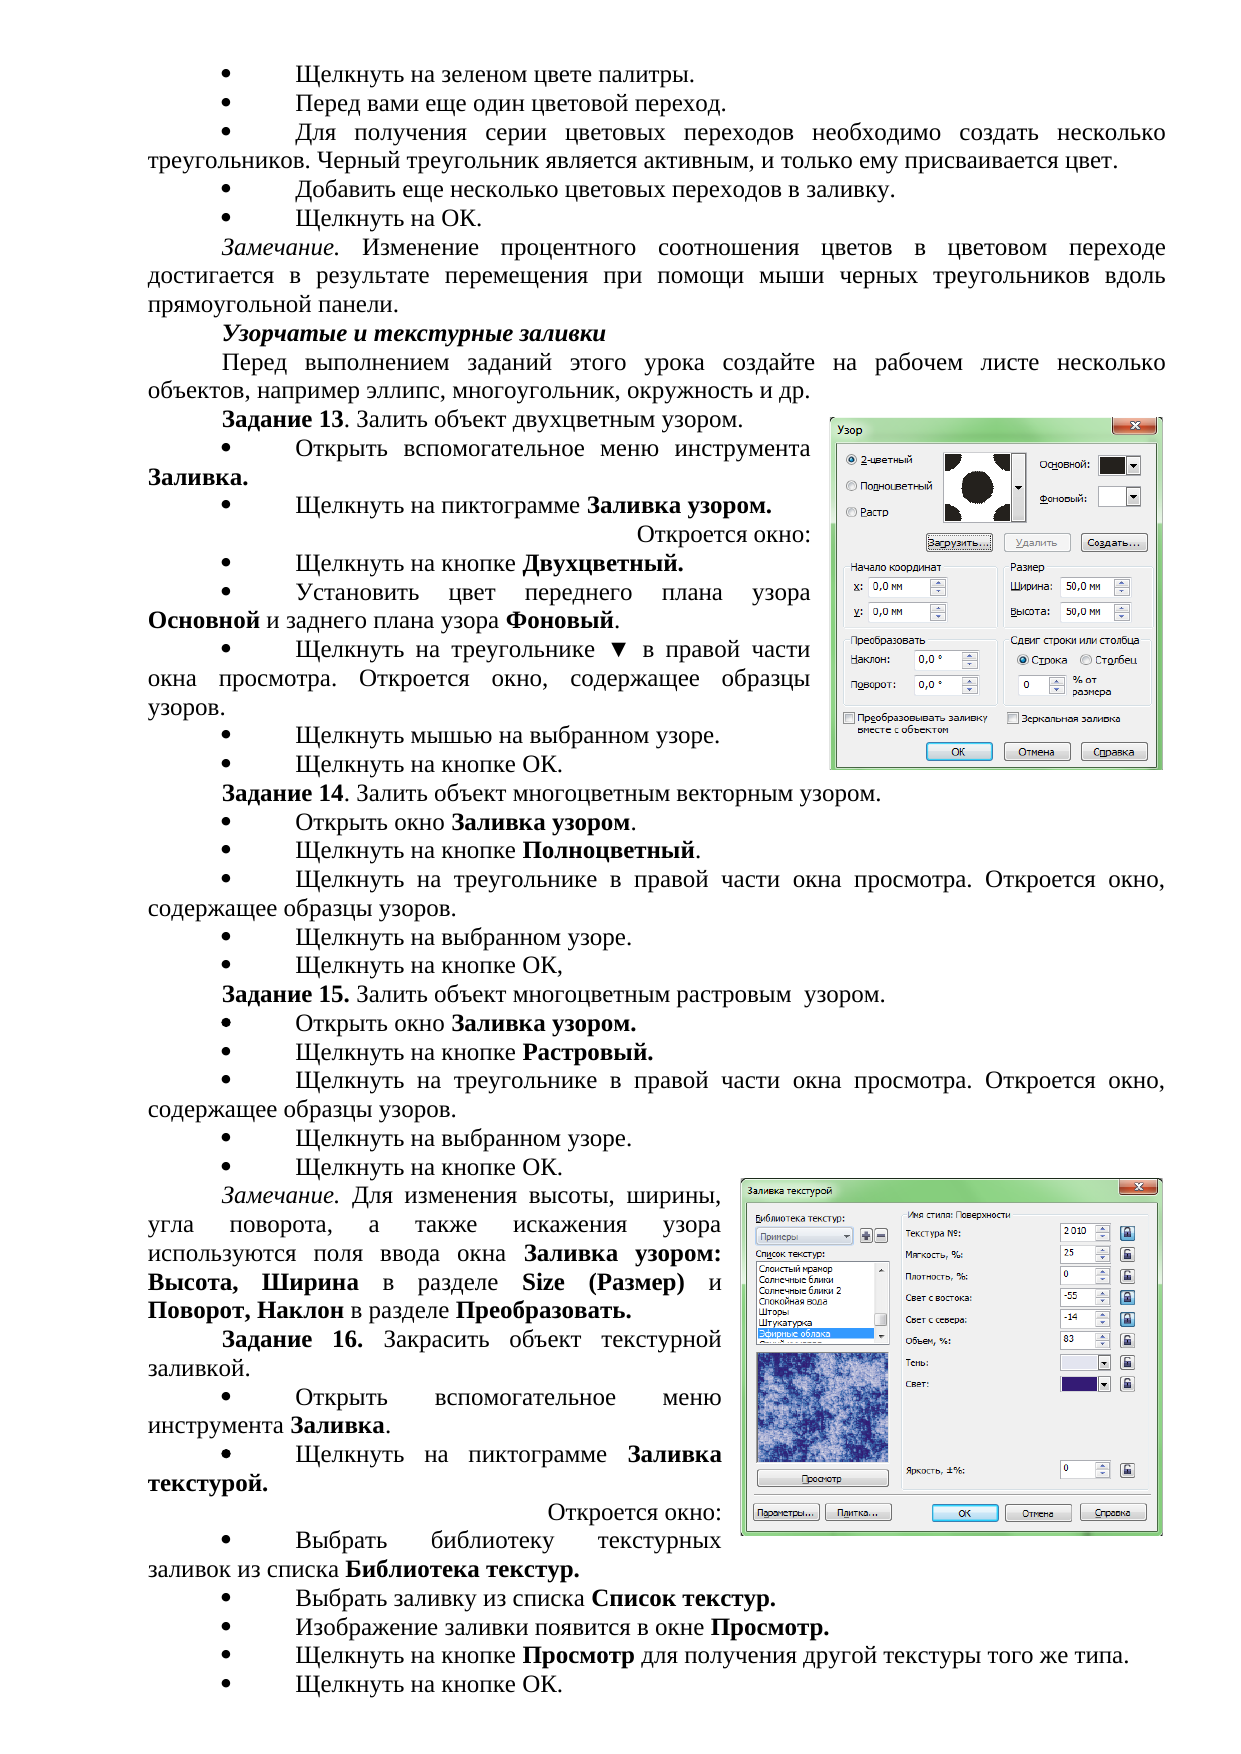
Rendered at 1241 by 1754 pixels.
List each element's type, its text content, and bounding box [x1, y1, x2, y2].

text Задание 16. Закрасить объект текстурной заливкой. [148, 1324, 740, 1382]
list Установить цвет переднего плана узора Основной и заднего плана узора Фоновый. [148, 577, 829, 634]
list Щелкнуть на кнопке Растровый. [148, 1037, 1167, 1065]
list Щелкнуть на пиктограмме Заливка текстурой. [148, 1439, 740, 1497]
list Выбрать заливку из списка Список текстур. [148, 1583, 1167, 1612]
text Узорчатые и текстурные заливки [148, 318, 1167, 347]
list Щелкнуть на треугольнике в правой части окна просмотра. Откроется окно, содержащее образцы узоров. [148, 864, 1167, 922]
list Щелкнуть на зеленом цвете палитры. [148, 59, 1167, 88]
list Добавить еще несколько цветовых переходов в заливку. [148, 174, 1167, 203]
text Замечание. Изменение процентного соотношения цветов в цветовом переходе достигается в результате перемещения при помощи мыши черных треугольников вдоль прямоугольной панели. [148, 232, 1167, 318]
list Щелкнуть на пиктограмме Заливка узором. [148, 490, 829, 519]
list Щелкнуть на кнопке ОК. [148, 1152, 1167, 1180]
list Щелкнуть на кнопке Двухцветный. [148, 548, 829, 577]
list Щелкнуть на треугольнике ▼ в правой части окна просмотра. Откроется окно, содержащее образцы узоров. [148, 634, 829, 720]
text Задание 13. Залить объект двухцветным узором. [148, 404, 1167, 433]
text Откроется окно: [148, 1497, 740, 1525]
list Изображение заливки появится в окне Просмотр. [148, 1612, 1167, 1640]
list Щелкнуть на выбранном узоре. [148, 1123, 1167, 1152]
list Открыть окно Заливка узором. [148, 1008, 1167, 1037]
list Перед вами еще один цветовой переход. [148, 88, 1167, 117]
list Щелкнуть мышью на выбранном узоре. [148, 720, 829, 749]
picture [829, 417, 1163, 770]
text Задание 14. Залить объект многоцветным векторным узором. [148, 778, 1167, 807]
text Задание 15. Залить объект многоцветным растровым узором. [148, 979, 1167, 1008]
list Щелкнуть на кнопке ОК. [148, 1669, 1167, 1698]
list Открыть вспомогательное меню инструмента Заливка. [148, 433, 829, 490]
list Для получения серии цветовых переходов необходимо создать несколько треугольников. Черный треугольник является активным, и только ему присваивается цвет. [148, 117, 1167, 174]
text Перед выполнением заданий этого урока создайте на рабочем листе несколько объектов, например эллипс, многоугольник, окружность и др. [148, 347, 1167, 404]
list Выбрать библиотеку текстурных заливок из списка Библиотека текстур. [148, 1525, 1167, 1583]
text Замечание. Для изменения высоты, ширины, угла поворота, а также искажения узора используются поля ввода окна Заливка узором: Высота, Ширина в разделе Size (Размер) и Поворот, Наклон в разделе Преобразовать. [148, 1180, 740, 1324]
list Щелкнуть на треугольнике в правой части окна просмотра. Откроется окно, содержащее образцы узоров. [148, 1065, 1167, 1123]
list Щелкнуть на выбранном узоре. [148, 922, 1167, 950]
list Щелкнуть на кнопке Полноцветный. [148, 835, 1167, 864]
list Щелкнуть на кнопке ОК. [148, 749, 1167, 778]
list Щелкнуть на кнопке ОК, [148, 950, 1167, 979]
list Щелкнуть на кнопке Просмотр для получения другой текстуры того же типа. [148, 1640, 1167, 1669]
list Щелкнуть на ОК. [148, 203, 1167, 232]
list Откроется окно: [222, 519, 829, 548]
list Открыть окно Заливка узором. [148, 807, 1167, 835]
picture [740, 1178, 1163, 1536]
list Открыть вспомогательное меню инструмента Заливка. [148, 1382, 740, 1439]
